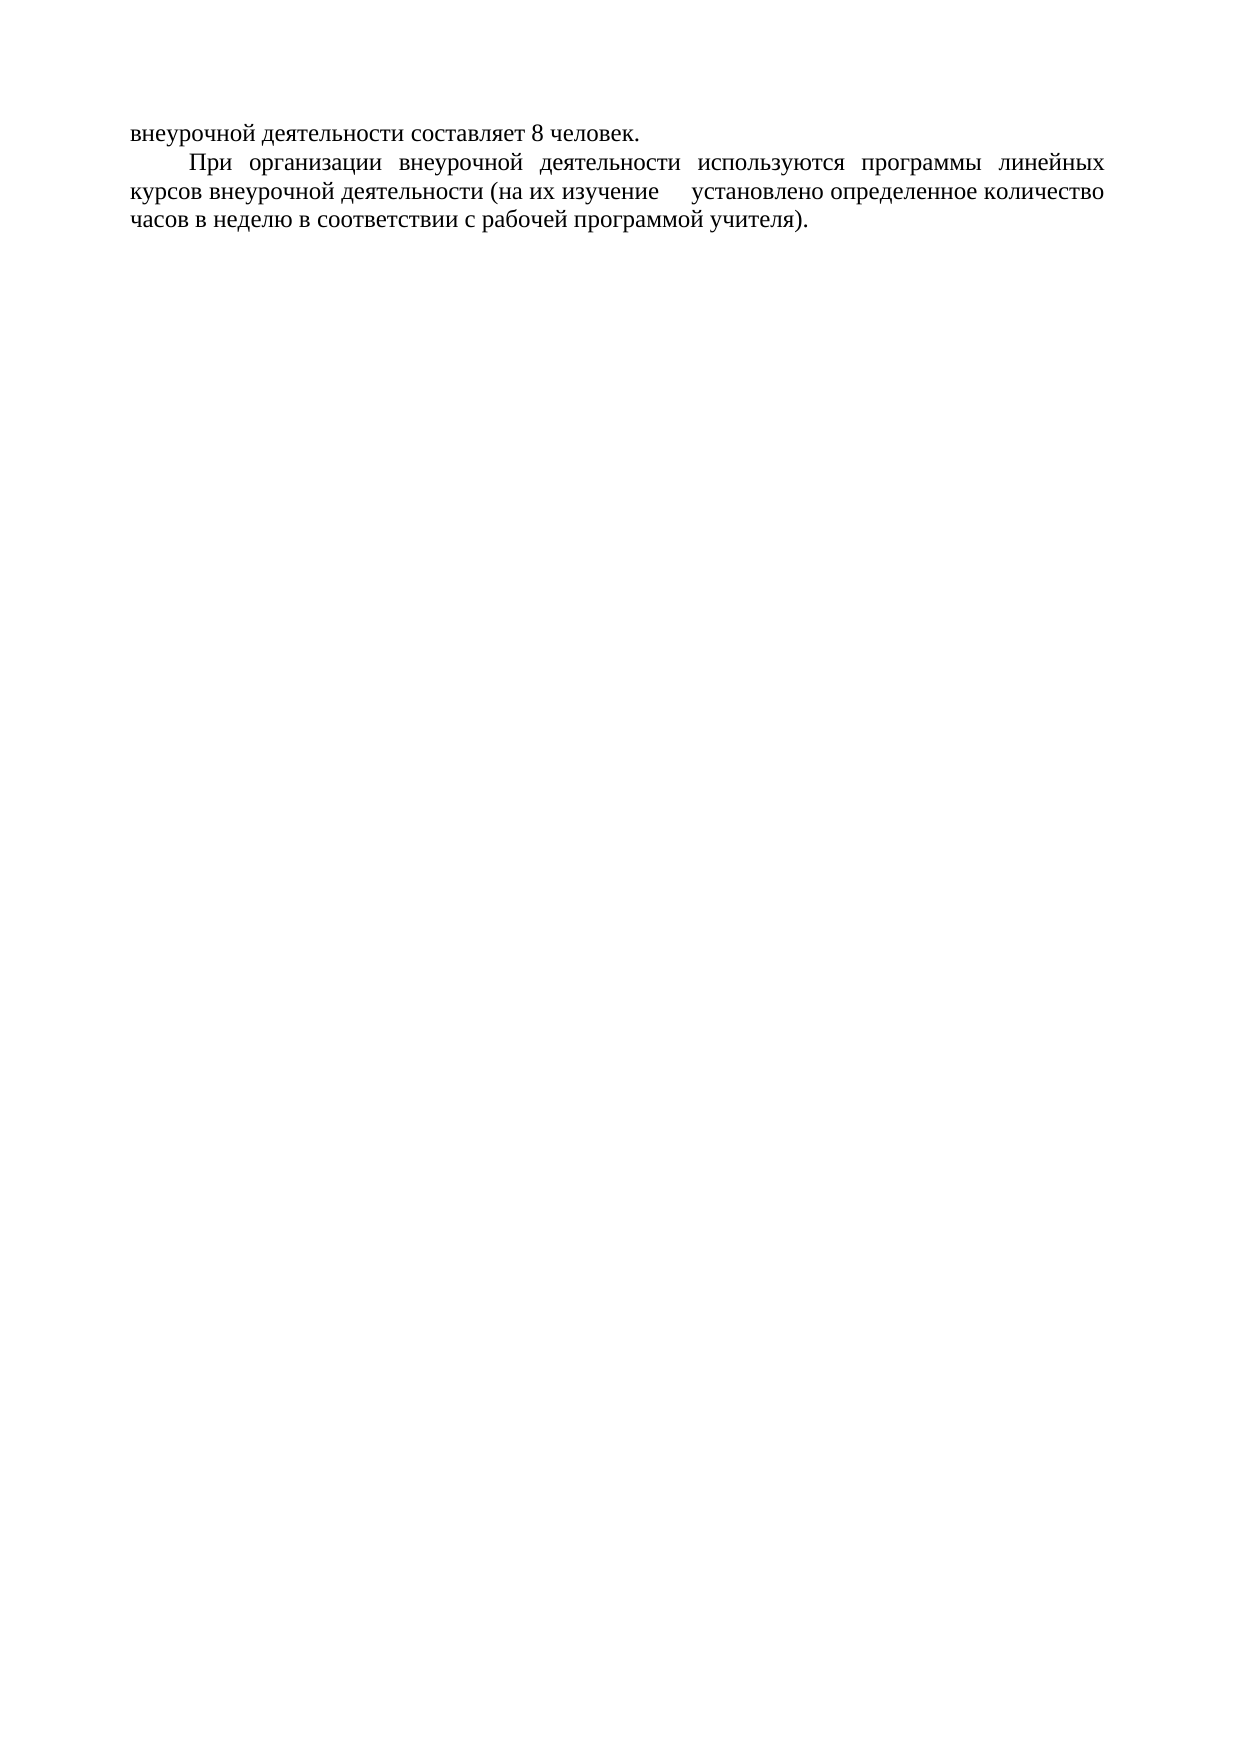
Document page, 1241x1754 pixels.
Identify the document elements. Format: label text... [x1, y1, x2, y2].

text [130, 118, 1152, 147]
text При организации внеурочной деятельности используются программы линейных курсов внеурочной деятельности (на их изучение установлено определенное количество часов в неделю в соответствии с рабочей программой учителя). [130, 147, 1105, 233]
